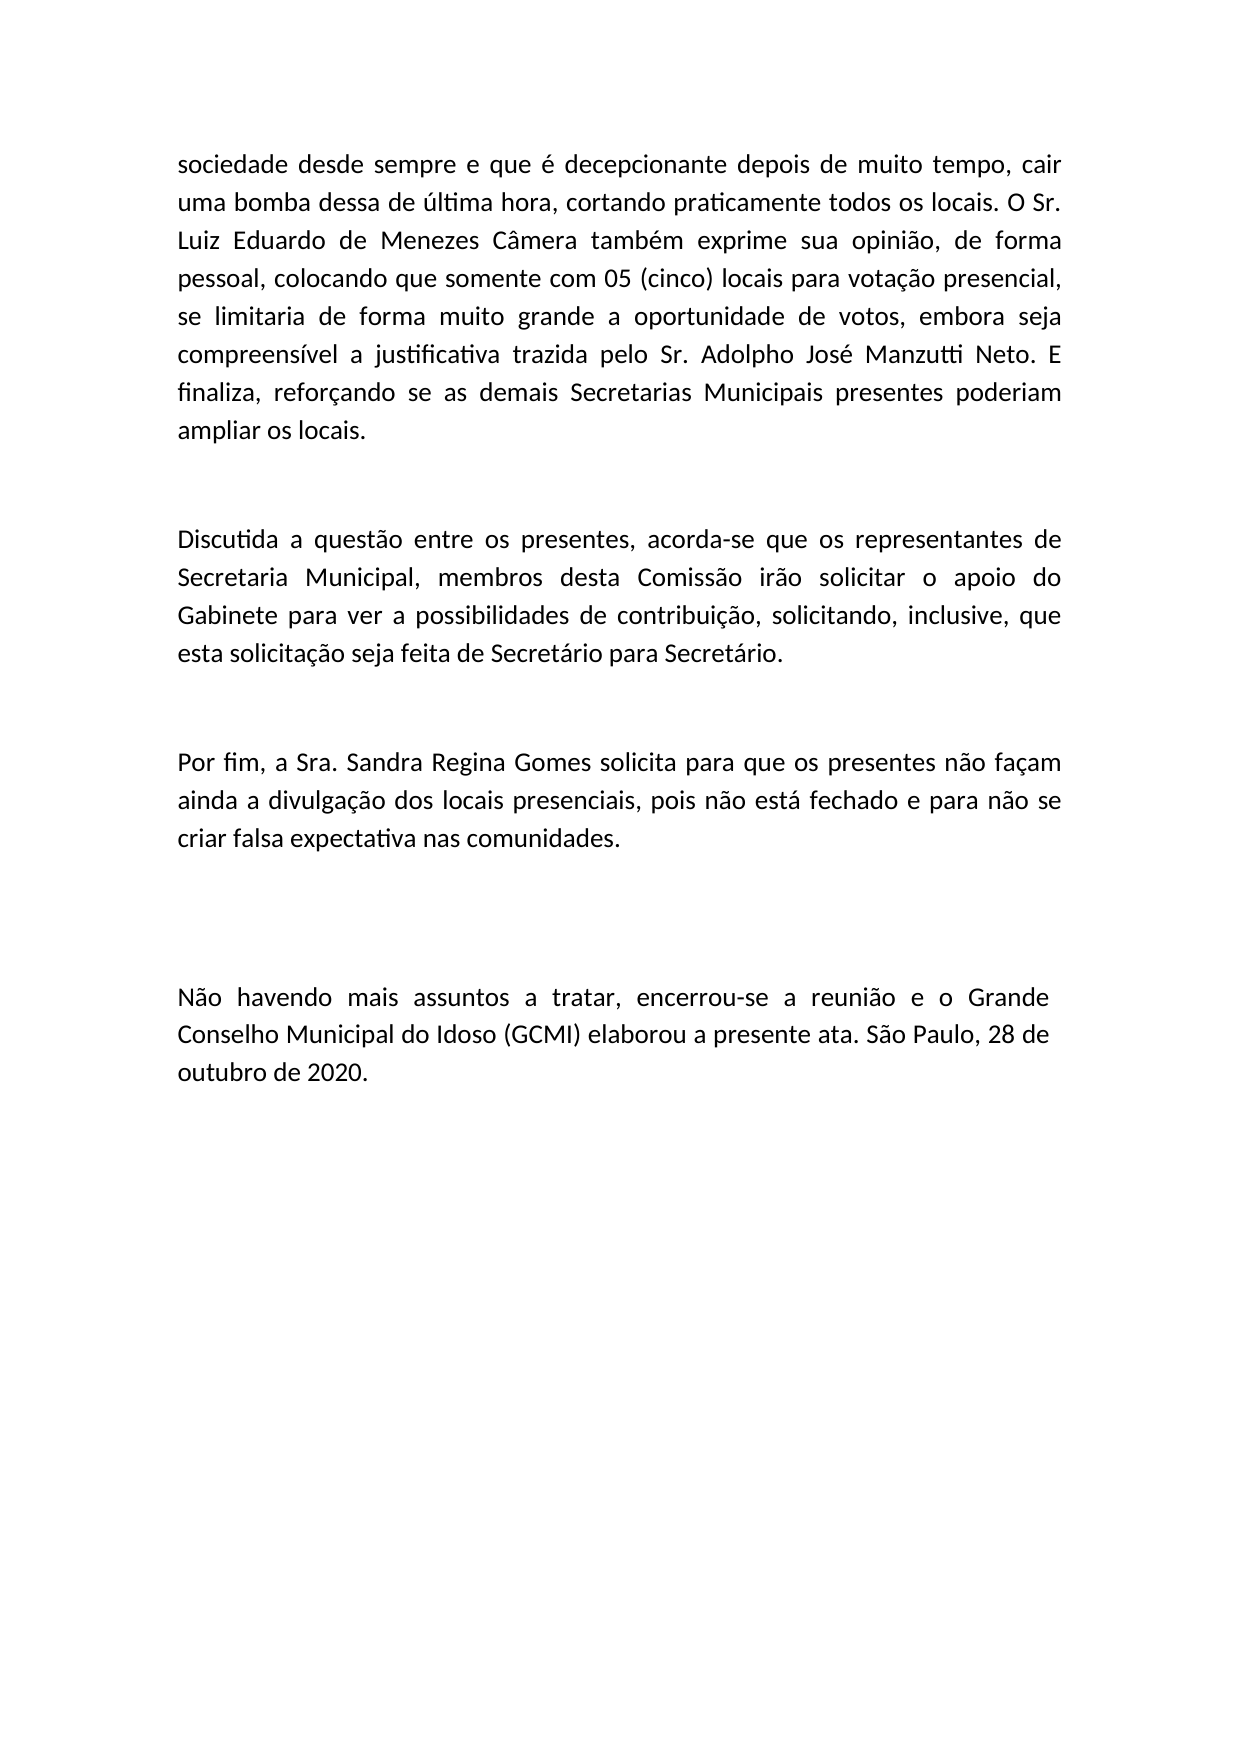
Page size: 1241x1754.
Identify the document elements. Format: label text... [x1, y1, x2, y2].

text Por fim, a Sra. Sandra Regina Gomes solicita para que os presentes não façam ainda a divulgação dos locais presenciais, pois não está fechado e para não se criar falsa expectativa nas comunidades. [177, 745, 1063, 854]
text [177, 148, 1063, 446]
text Não havendo mais assuntos a tratar, encerrou-se a reunião e o Grande Conselho Municipal do Idoso (GCMI) elaborou a presente ata. São Paulo, 28 de outubro de 2020. [177, 980, 1051, 1089]
text Discutida a questão entre os presentes, acorda-se que os representantes de Secretaria Municipal, membros desta Comissão irão solicitar o apoio do Gabinete para ver a possibilidades de contribuição, solicitando, inclusive, que esta solicitação seja feita de Secretário para Secretário. [177, 522, 1063, 669]
